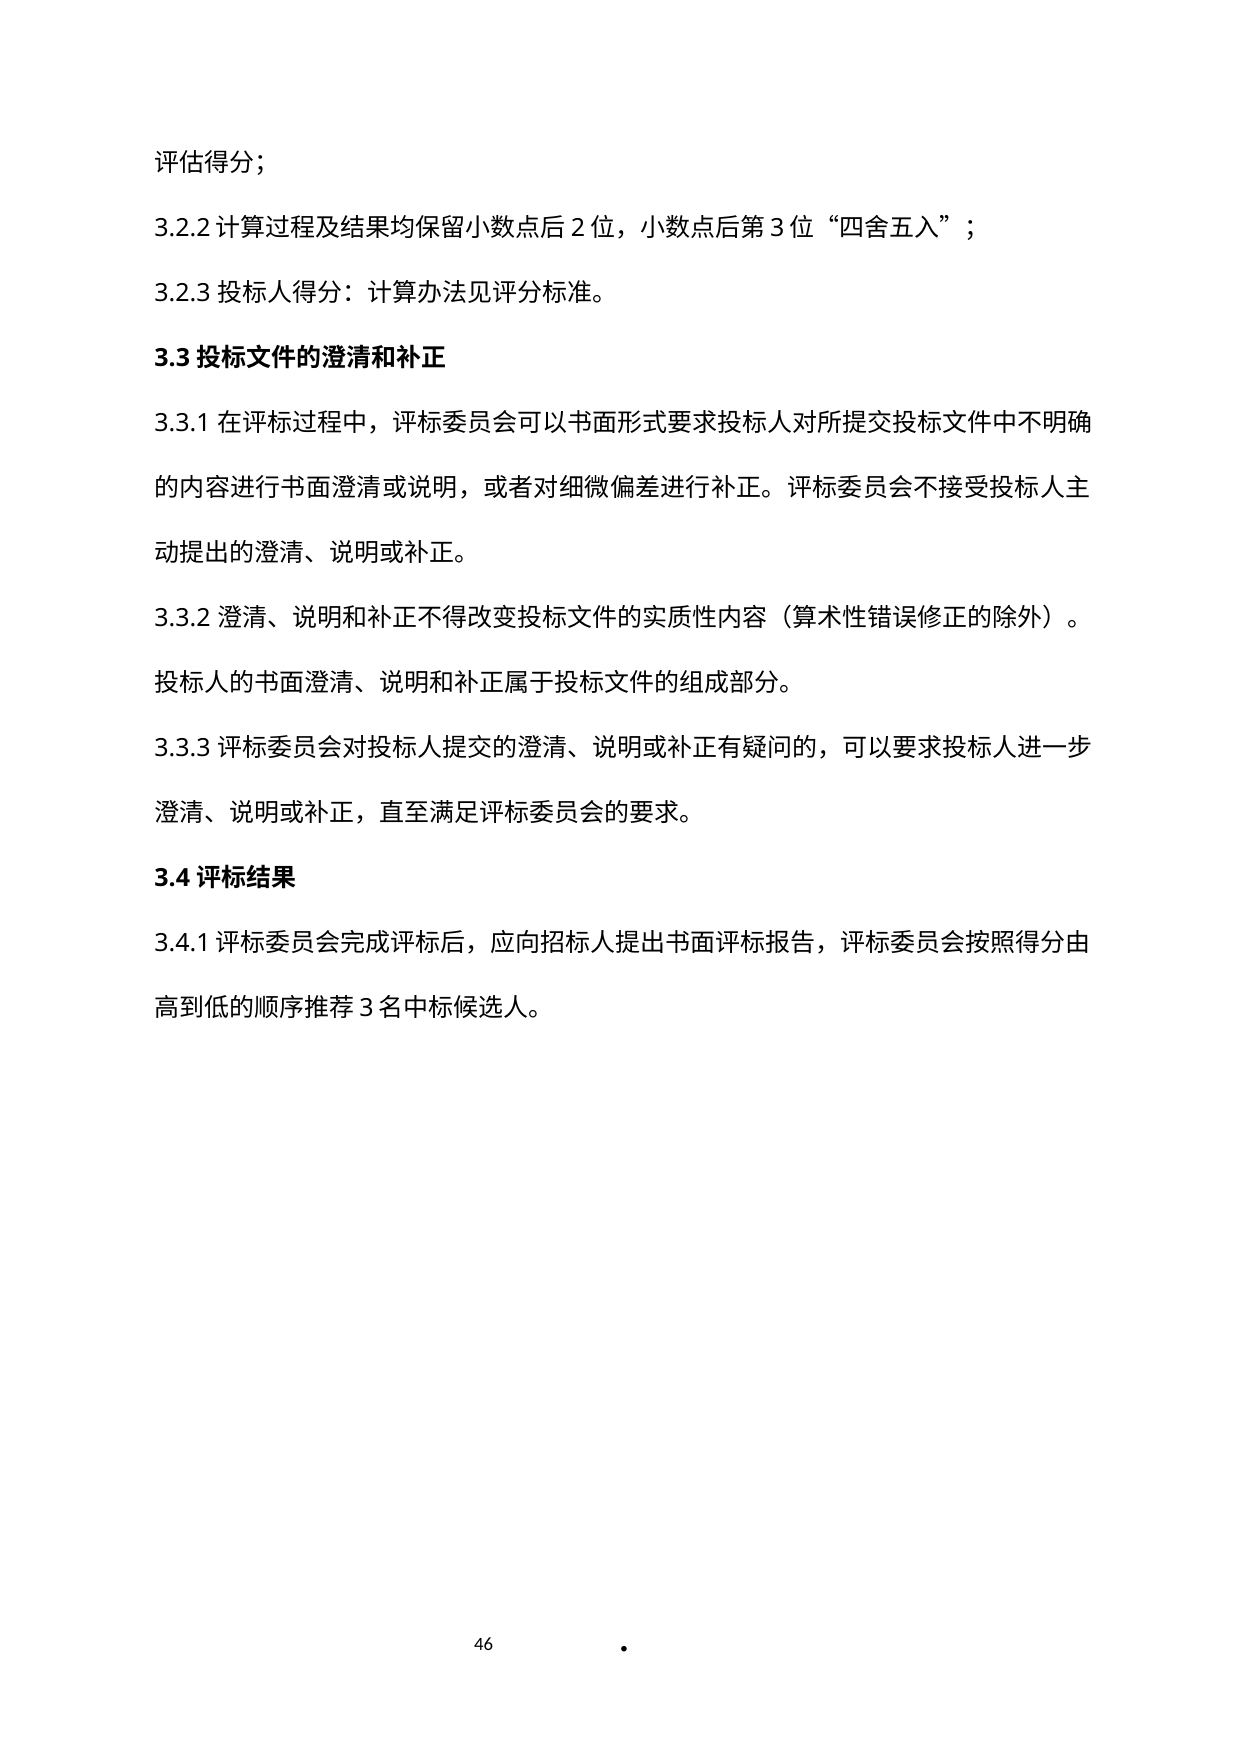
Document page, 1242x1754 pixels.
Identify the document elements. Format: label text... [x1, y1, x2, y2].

text 3.3.2 澄清、说明和补正不得改变投标文件的实质性内容（算术性错误修正的除外）。投标人的书面澄清、说明和补正属于投标文件的组成部分。 [154, 583, 1094, 713]
text 3.3.3 评标委员会对投标人提交的澄清、说明或补正有疑问的，可以要求投标人进一步澄清、说明或补正，直至满足评标委员会的要求。 [154, 713, 1094, 843]
text 3.3 投标文件的澄清和补正 [154, 323, 1094, 388]
text 3.3.1 在评标过程中，评标委员会可以书面形式要求投标人对所提交投标文件中不明确的内容进行书面澄清或说明，或者对细微偏差进行补正。评标委员会不接受投标人主动提出的澄清、说明或补正。 [154, 388, 1094, 583]
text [154, 128, 1094, 193]
text 3.4.1评标委员会完成评标后，应向招标人提出书面评标报告，评标委员会按照得分由高到低的顺序推荐3名中标候选人。 [154, 908, 1094, 1038]
text 3.2.3 投标人得分：计算办法见评分标准。 [154, 258, 1094, 323]
text 3.2.2计算过程及结果均保留小数点后2位，小数点后第3位“四舍五入”； [154, 193, 1094, 258]
text 3.4 评标结果 [154, 843, 1094, 908]
